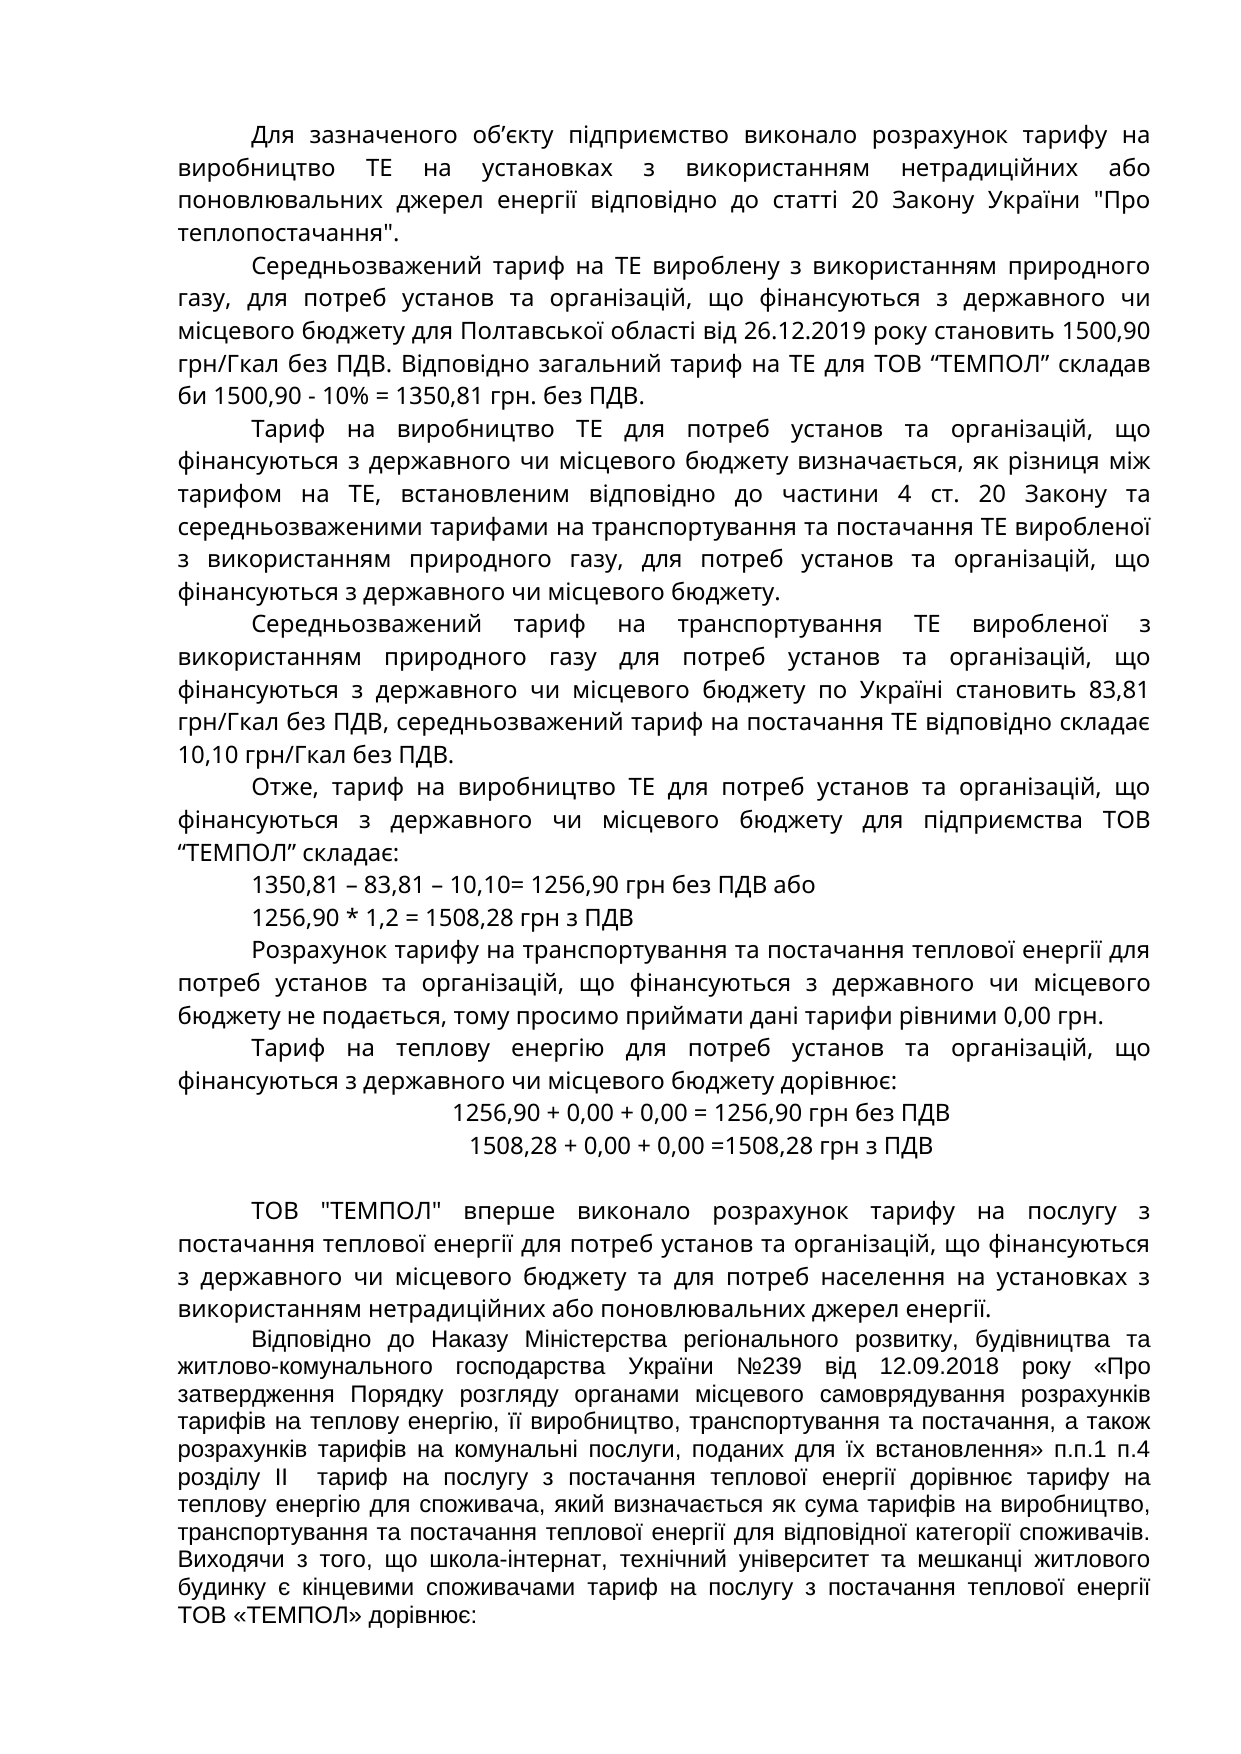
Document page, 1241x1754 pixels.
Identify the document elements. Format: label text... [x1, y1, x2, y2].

text Тариф на теплову енергію для потреб установ та організацій, що фінансуються з державного чи місцевого бюджету дорівнює: [177, 1031, 1152, 1096]
text 1350,81 – 83,81 – 10,10= 1256,90 грн без ПДВ або [177, 868, 1152, 901]
text Для зазначеного об’єкту підприємство виконало розрахунок тарифу на виробництво ТЕ на установках з використанням нетрадиційних або поновлювальних джерел енергії відповідно до статті 20 Закону України "Про теплопостачання". [177, 118, 1152, 248]
text Отже, тариф на виробництво ТЕ для потреб установ та організацій, що фінансуються з державного чи місцевого бюджету для підприємства ТОВ “ТЕМПОЛ” складає: [177, 770, 1152, 868]
text Тариф на виробництво ТЕ для потреб установ та організацій, що фінансуються з державного чи місцевого бюджету визначається, як різниця між тарифом на ТЕ, встановленим відповідно до частини 4 ст. 20 Закону та середньозваженими тарифами на транспортування та постачання ТЕ виробленої з використанням природного газу, для потреб установ та організацій, що фінансуються з державного чи місцевого бюджету. [177, 412, 1152, 607]
text ТОВ "ТЕМПОЛ" вперше виконало розрахунок тарифу на послугу з постачання теплової енергії для потреб установ та організацій, що фінансуються з державного чи місцевого бюджету та для потреб населення на установках з використанням нетрадиційних або поновлювальних джерел енергії. [177, 1194, 1152, 1324]
text Розрахунок тарифу на транспортування та постачання теплової енергії для потреб установ та організацій, що фінансуються з державного чи місцевого бюджету не подається, тому просимо приймати дані тарифи рівними 0,00 грн. [177, 933, 1152, 1031]
text Середньозважений тариф на ТЕ вироблену з використанням природного газу, для потреб установ та організацій, що фінансуються з державного чи місцевого бюджету для Полтавської області від 26.12.2019 року становить 1500,90 грн/Гкал без ПДВ. Відповідно загальний тариф на ТЕ для ТОВ “ТЕМПОЛ” складав би 1500,90 - 10% = 1350,81 грн. без ПДВ. [177, 248, 1152, 412]
text 1256,90 + 0,00 + 0,00 = 1256,90 грн без ПДВ [177, 1096, 1152, 1129]
text 1508,28 + 0,00 + 0,00 =1508,28 грн з ПДВ [177, 1129, 1152, 1161]
text Відповідно до Наказу Міністерства регіонального розвитку, будівництва та житлово-комунального господарства України №239 від 12.09.2018 року «Про затвердження Порядку розгляду органами місцевого самоврядування розрахунків тарифів на теплову енергію, її виробництво, транспортування та постачання, а також розрахунків тарифів на комунальні послуги, поданих для їх встановлення» п.п.1 п.4 розділу ІІ тариф на послугу з постачання теплової енергії дорівнює тарифу на теплову енергію для споживача, який визначається як сума тарифів на виробництво, транспортування та постачання теплової енергії для відповідної категорії споживачів. Виходячи з того, що школа-інтернат, технічний університет та мешканці житлового будинку є кінцевими споживачами тариф на послугу з постачання теплової енергії ТОВ «ТЕМПОЛ» дорівнює: [177, 1324, 1152, 1628]
text Середньозважений тариф на транспортування ТЕ виробленої з використанням природного газу для потреб установ та організацій, що фінансуються з державного чи місцевого бюджету по Україні становить 83,81 грн/Гкал без ПДВ, середньозважений тариф на постачання ТЕ відповідно складає 10,10 грн/Гкал без ПДВ. [177, 607, 1152, 770]
text 1256,90 * 1,2 = 1508,28 грн з ПДВ [177, 901, 1152, 933]
